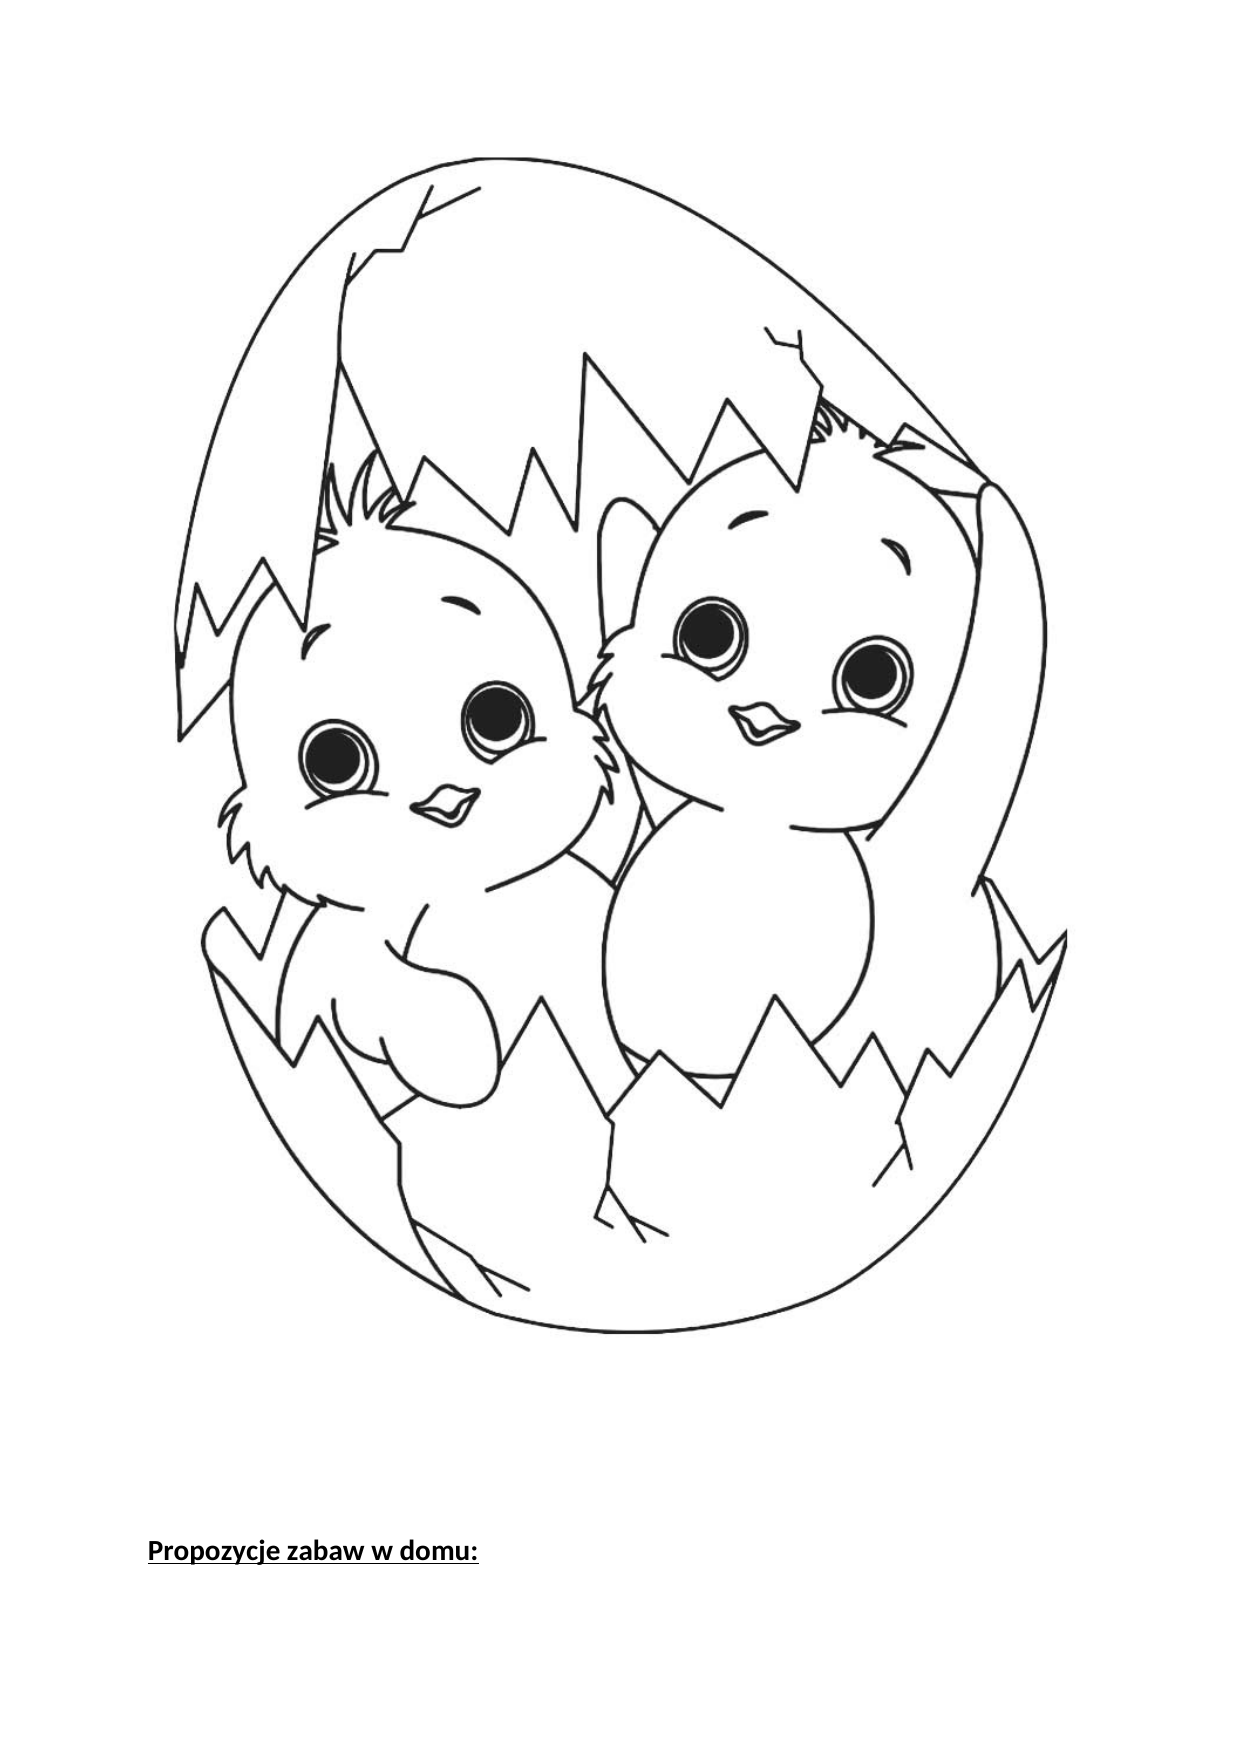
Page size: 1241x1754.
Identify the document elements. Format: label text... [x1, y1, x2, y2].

picture [147, 147, 1093, 1347]
text Propozycje zabaw w domu: [148, 1532, 1093, 1568]
